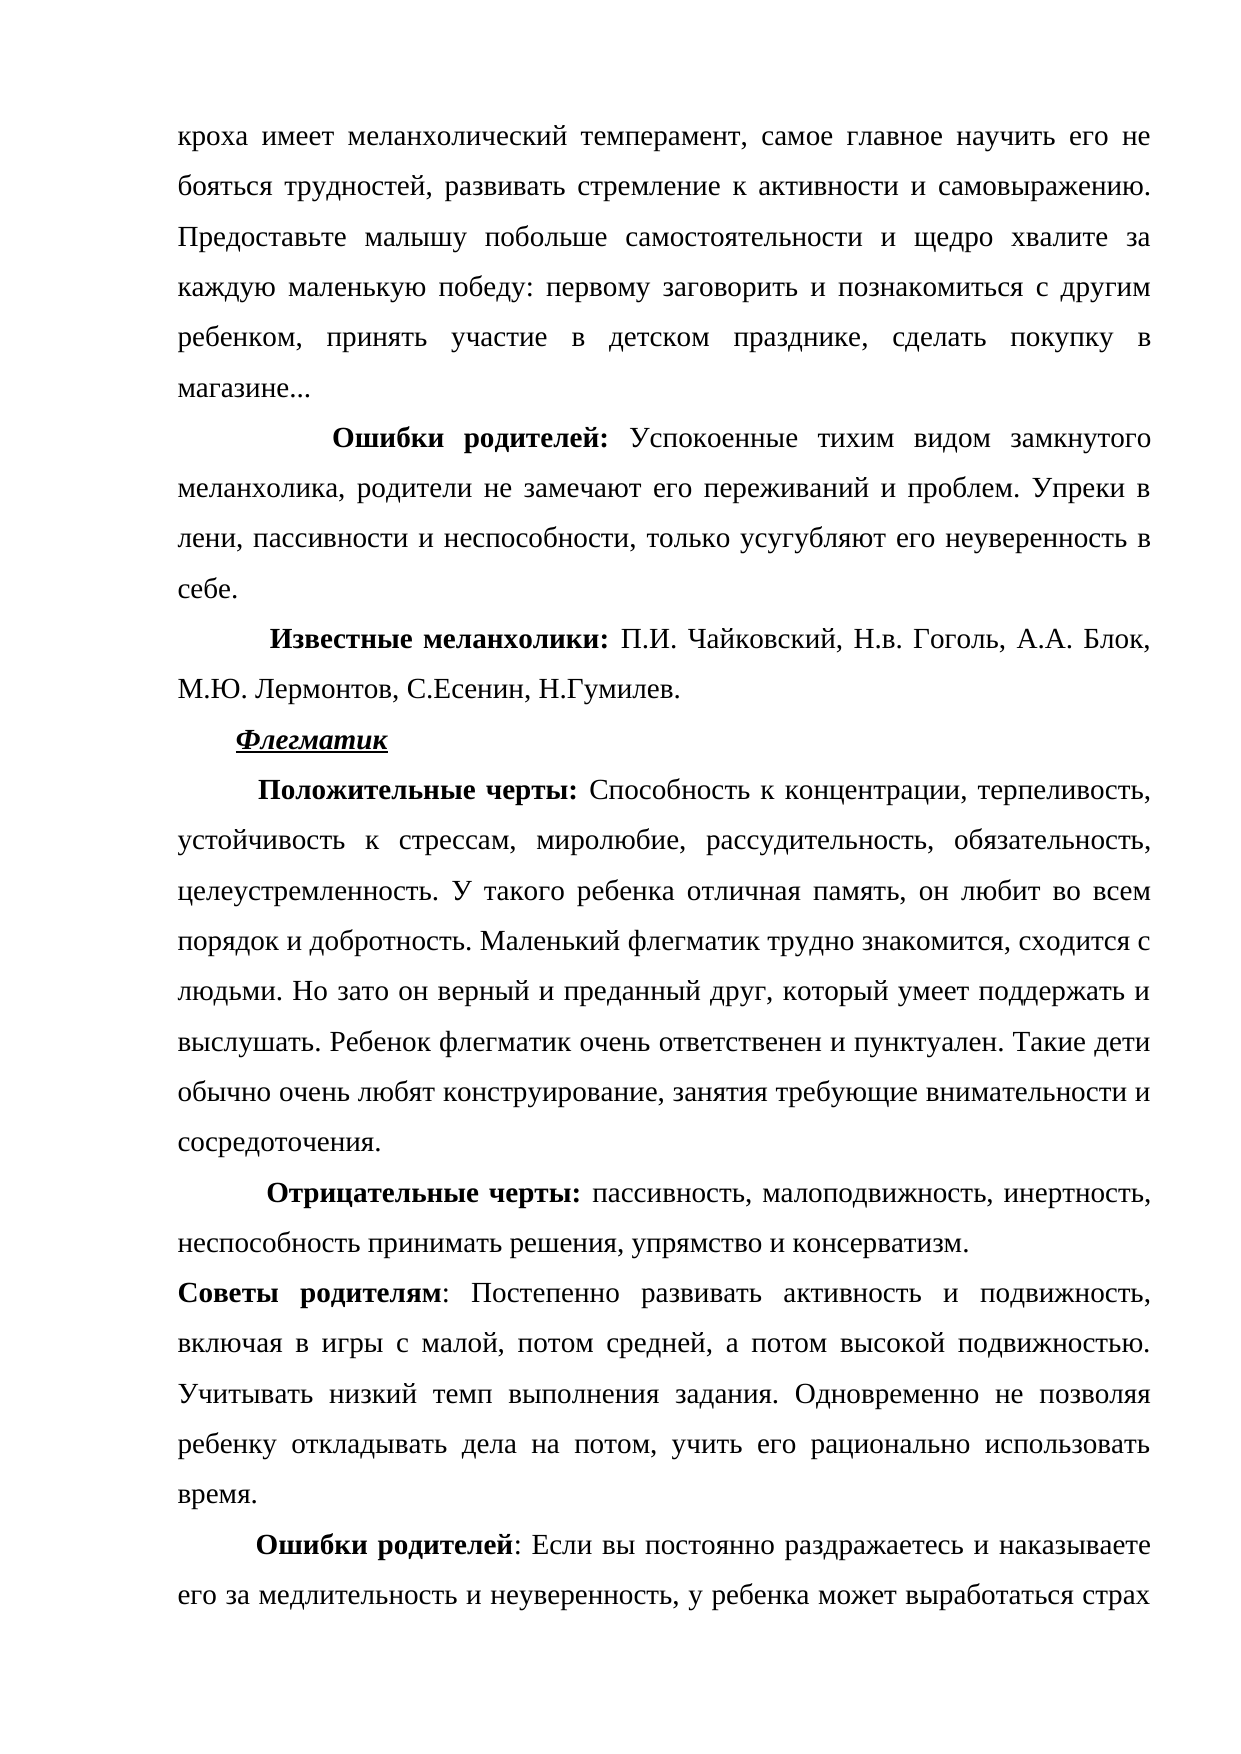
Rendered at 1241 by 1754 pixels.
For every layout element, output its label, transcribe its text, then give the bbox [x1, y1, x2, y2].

text Советы родителям: Постепенно развивать активность и подвижность, включая в игры с малой, потом средней, а потом высокой подвижностью. Учитывать низкий темп выполнения задания. Одновременно не позволяя ребенку откладывать дела на потом, учить его рационально использовать время. [177, 1275, 1152, 1510]
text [177, 1527, 1152, 1611]
text Известные меланхолики: П.И. Чайковский, Н.в. Гоголь, А.А. Блок, М.Ю. Лермонтов, С.Есенин, Н.Гумилев. [177, 621, 1152, 705]
text Флегматик [177, 722, 1152, 755]
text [177, 118, 1152, 403]
text Ошибки родителей: Успокоенные тихим видом замкнутого меланхолика, родители не замечают его переживаний и проблем. Упреки в лени, пассивности и неспособности, только усугубляют его неуверенность в себе. [177, 420, 1152, 604]
text Положительные черты: Способность к концентрации, терпеливость, устойчивость к стрессам, миролюбие, рассудительность, обязательность, целеустремленность. У такого ребенка отличная память, он любит во всем порядок и добротность. Маленький флегматик трудно знакомится, сходится с людьми. Но зато он верный и преданный друг, который умеет поддержать и выслушать. Ребенок флегматик очень ответственен и пунктуален. Такие дети обычно очень любят конструирование, занятия требующие внимательности и сосредоточения. [177, 772, 1152, 1158]
text Отрицательные черты: пассивность, малоподвижность, инертность, неспособность принимать решения, упрямство и консерватизм. [177, 1175, 1152, 1258]
